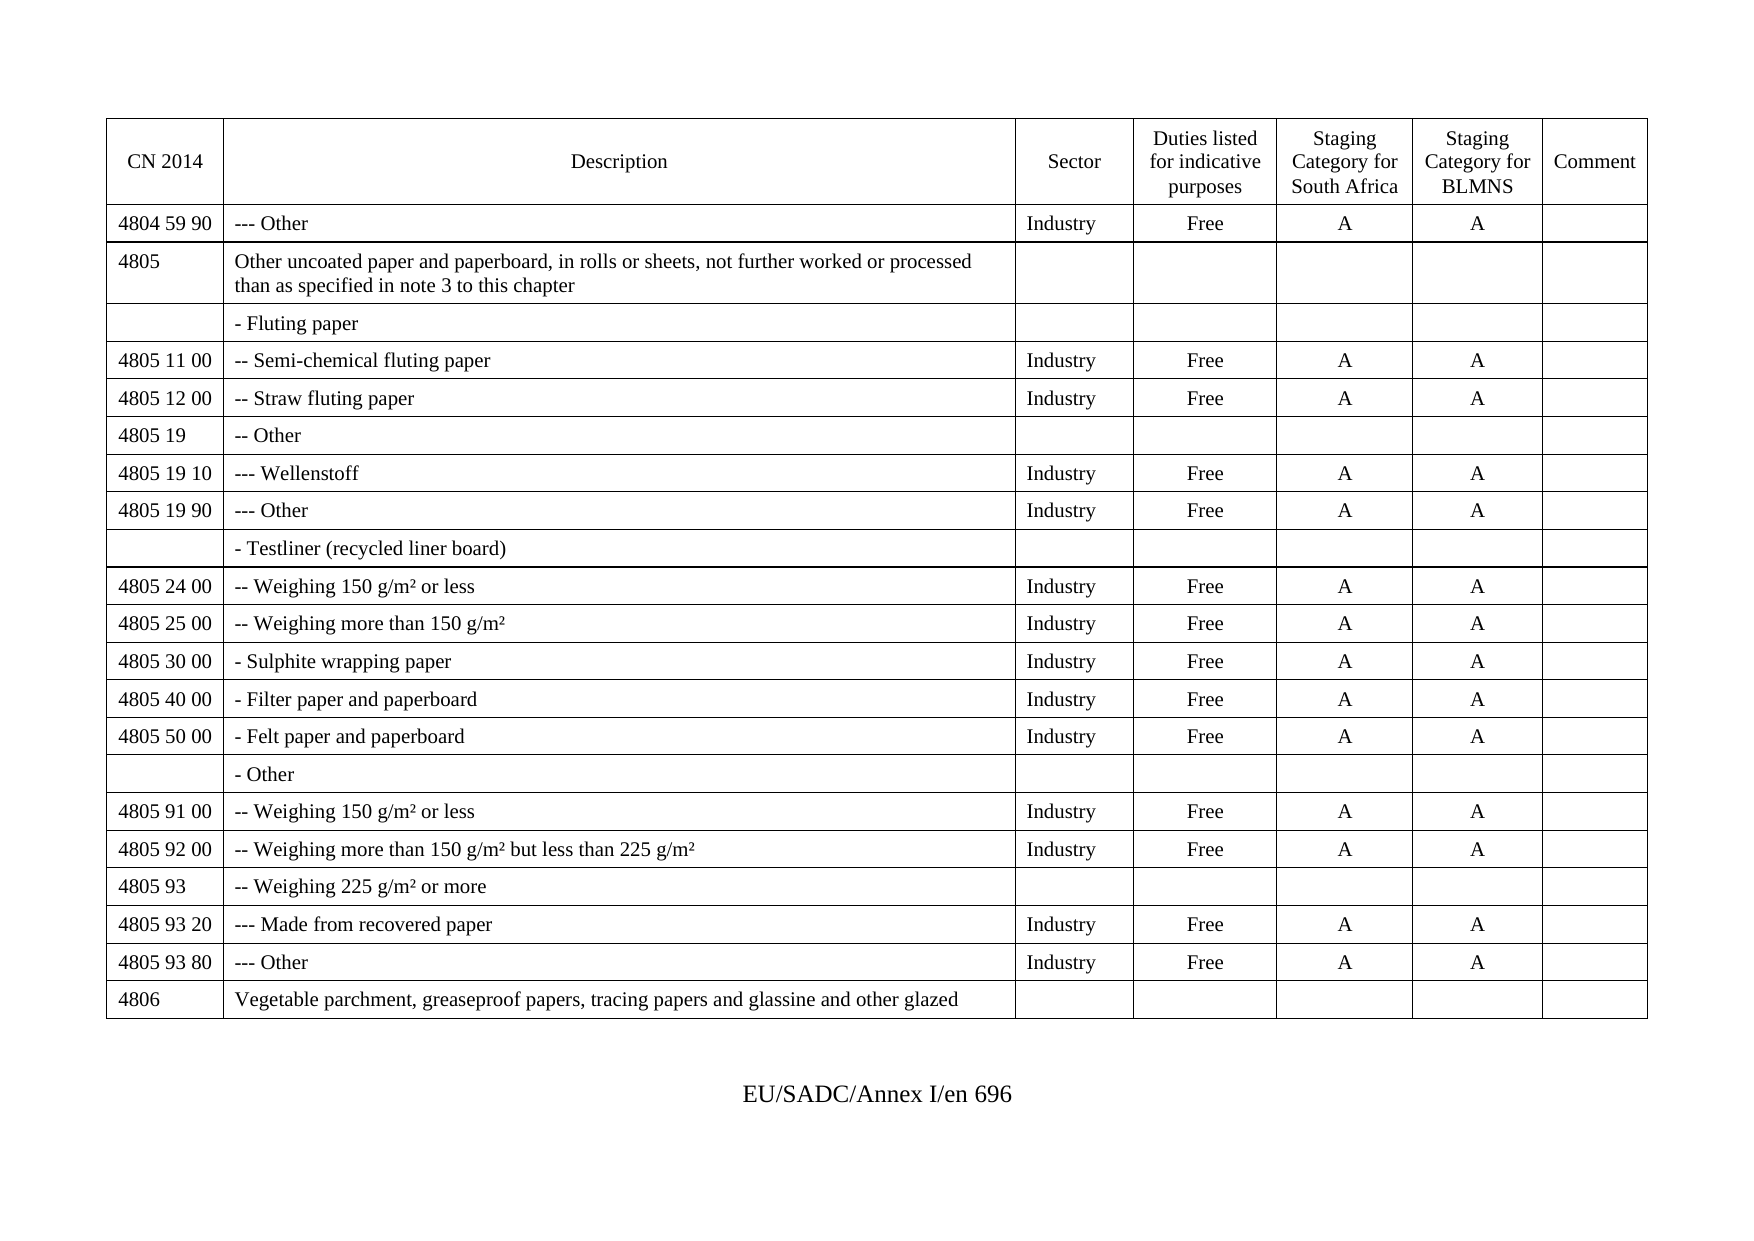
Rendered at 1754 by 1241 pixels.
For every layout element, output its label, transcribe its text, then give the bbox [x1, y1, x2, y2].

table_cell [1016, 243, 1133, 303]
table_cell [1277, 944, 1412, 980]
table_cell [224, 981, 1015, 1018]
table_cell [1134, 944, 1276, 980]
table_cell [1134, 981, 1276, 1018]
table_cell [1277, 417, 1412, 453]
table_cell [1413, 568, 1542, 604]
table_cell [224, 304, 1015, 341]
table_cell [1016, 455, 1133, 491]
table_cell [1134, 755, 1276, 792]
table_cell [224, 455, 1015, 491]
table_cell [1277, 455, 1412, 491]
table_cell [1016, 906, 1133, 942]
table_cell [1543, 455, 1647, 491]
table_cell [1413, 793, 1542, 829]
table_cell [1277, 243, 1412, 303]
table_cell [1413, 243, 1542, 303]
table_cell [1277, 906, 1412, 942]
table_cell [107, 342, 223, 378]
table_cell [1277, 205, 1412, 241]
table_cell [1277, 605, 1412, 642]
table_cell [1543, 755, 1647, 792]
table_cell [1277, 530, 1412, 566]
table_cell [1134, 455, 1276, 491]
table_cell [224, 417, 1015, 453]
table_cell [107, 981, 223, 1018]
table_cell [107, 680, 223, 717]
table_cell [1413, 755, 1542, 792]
table_header CN 2014 [107, 119, 223, 204]
table_header Sector [1016, 119, 1133, 204]
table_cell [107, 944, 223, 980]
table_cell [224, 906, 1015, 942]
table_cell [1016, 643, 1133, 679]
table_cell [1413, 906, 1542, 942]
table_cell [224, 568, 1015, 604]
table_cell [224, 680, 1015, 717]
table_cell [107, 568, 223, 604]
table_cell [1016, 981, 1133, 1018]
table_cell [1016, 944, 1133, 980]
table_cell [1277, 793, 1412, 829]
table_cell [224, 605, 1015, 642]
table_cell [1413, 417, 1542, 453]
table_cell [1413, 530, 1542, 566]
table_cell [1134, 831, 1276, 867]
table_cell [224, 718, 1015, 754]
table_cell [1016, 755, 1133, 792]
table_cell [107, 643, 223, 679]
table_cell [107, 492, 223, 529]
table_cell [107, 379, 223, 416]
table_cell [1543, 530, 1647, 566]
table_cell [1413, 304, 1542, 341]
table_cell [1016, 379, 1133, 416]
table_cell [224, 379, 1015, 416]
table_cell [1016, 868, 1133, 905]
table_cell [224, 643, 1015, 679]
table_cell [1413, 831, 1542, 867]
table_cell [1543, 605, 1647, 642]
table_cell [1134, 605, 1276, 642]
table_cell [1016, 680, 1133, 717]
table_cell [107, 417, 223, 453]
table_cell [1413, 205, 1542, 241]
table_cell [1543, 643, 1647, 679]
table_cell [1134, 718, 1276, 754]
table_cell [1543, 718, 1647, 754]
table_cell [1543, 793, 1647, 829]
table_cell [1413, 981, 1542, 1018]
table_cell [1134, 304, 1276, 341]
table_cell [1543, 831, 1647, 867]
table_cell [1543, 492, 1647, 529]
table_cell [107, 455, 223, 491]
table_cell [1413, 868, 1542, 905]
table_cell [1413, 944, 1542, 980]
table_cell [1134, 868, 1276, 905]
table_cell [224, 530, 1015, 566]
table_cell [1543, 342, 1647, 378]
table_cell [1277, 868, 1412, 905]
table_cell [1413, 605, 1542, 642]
table_header Staging Category for South Africa [1277, 119, 1412, 204]
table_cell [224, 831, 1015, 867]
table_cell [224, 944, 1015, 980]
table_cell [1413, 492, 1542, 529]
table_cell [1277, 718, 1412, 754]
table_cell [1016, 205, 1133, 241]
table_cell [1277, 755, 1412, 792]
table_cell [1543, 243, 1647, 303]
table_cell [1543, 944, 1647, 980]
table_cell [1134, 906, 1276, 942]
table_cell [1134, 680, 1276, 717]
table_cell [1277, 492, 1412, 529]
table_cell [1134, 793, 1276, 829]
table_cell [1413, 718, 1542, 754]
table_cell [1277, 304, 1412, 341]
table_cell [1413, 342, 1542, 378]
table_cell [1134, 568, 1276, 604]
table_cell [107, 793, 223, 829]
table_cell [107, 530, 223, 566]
table_header Comment [1543, 119, 1647, 204]
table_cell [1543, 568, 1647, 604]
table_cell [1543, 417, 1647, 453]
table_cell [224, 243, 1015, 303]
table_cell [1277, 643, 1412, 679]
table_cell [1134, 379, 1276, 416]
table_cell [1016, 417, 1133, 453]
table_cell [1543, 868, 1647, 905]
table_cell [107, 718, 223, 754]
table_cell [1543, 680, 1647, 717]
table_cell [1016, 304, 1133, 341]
table_header Staging Category for BLMNS [1413, 119, 1542, 204]
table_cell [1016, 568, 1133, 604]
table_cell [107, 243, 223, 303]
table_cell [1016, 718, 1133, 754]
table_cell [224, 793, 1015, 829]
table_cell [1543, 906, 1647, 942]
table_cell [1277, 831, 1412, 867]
table_header Duties listed for indicative purposes [1134, 119, 1276, 204]
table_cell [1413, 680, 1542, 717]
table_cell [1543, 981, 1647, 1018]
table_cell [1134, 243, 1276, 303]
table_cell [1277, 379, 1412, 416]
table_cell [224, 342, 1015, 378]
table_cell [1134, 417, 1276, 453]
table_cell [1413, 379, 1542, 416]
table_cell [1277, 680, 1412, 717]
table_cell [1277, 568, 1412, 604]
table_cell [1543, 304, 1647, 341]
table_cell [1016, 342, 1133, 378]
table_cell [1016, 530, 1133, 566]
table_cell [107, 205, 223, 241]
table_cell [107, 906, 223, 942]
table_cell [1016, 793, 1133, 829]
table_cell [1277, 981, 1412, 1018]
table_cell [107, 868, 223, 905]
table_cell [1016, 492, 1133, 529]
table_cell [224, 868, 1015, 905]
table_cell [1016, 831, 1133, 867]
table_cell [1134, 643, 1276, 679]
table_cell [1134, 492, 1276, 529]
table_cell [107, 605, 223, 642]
table_header Description [224, 119, 1015, 204]
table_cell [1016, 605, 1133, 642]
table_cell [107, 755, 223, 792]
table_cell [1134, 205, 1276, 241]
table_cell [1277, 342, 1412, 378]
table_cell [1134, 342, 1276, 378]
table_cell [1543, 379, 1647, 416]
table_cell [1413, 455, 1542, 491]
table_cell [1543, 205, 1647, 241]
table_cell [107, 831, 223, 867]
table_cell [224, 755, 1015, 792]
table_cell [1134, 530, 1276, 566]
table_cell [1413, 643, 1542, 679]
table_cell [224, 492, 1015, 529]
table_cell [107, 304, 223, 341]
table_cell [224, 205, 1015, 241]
